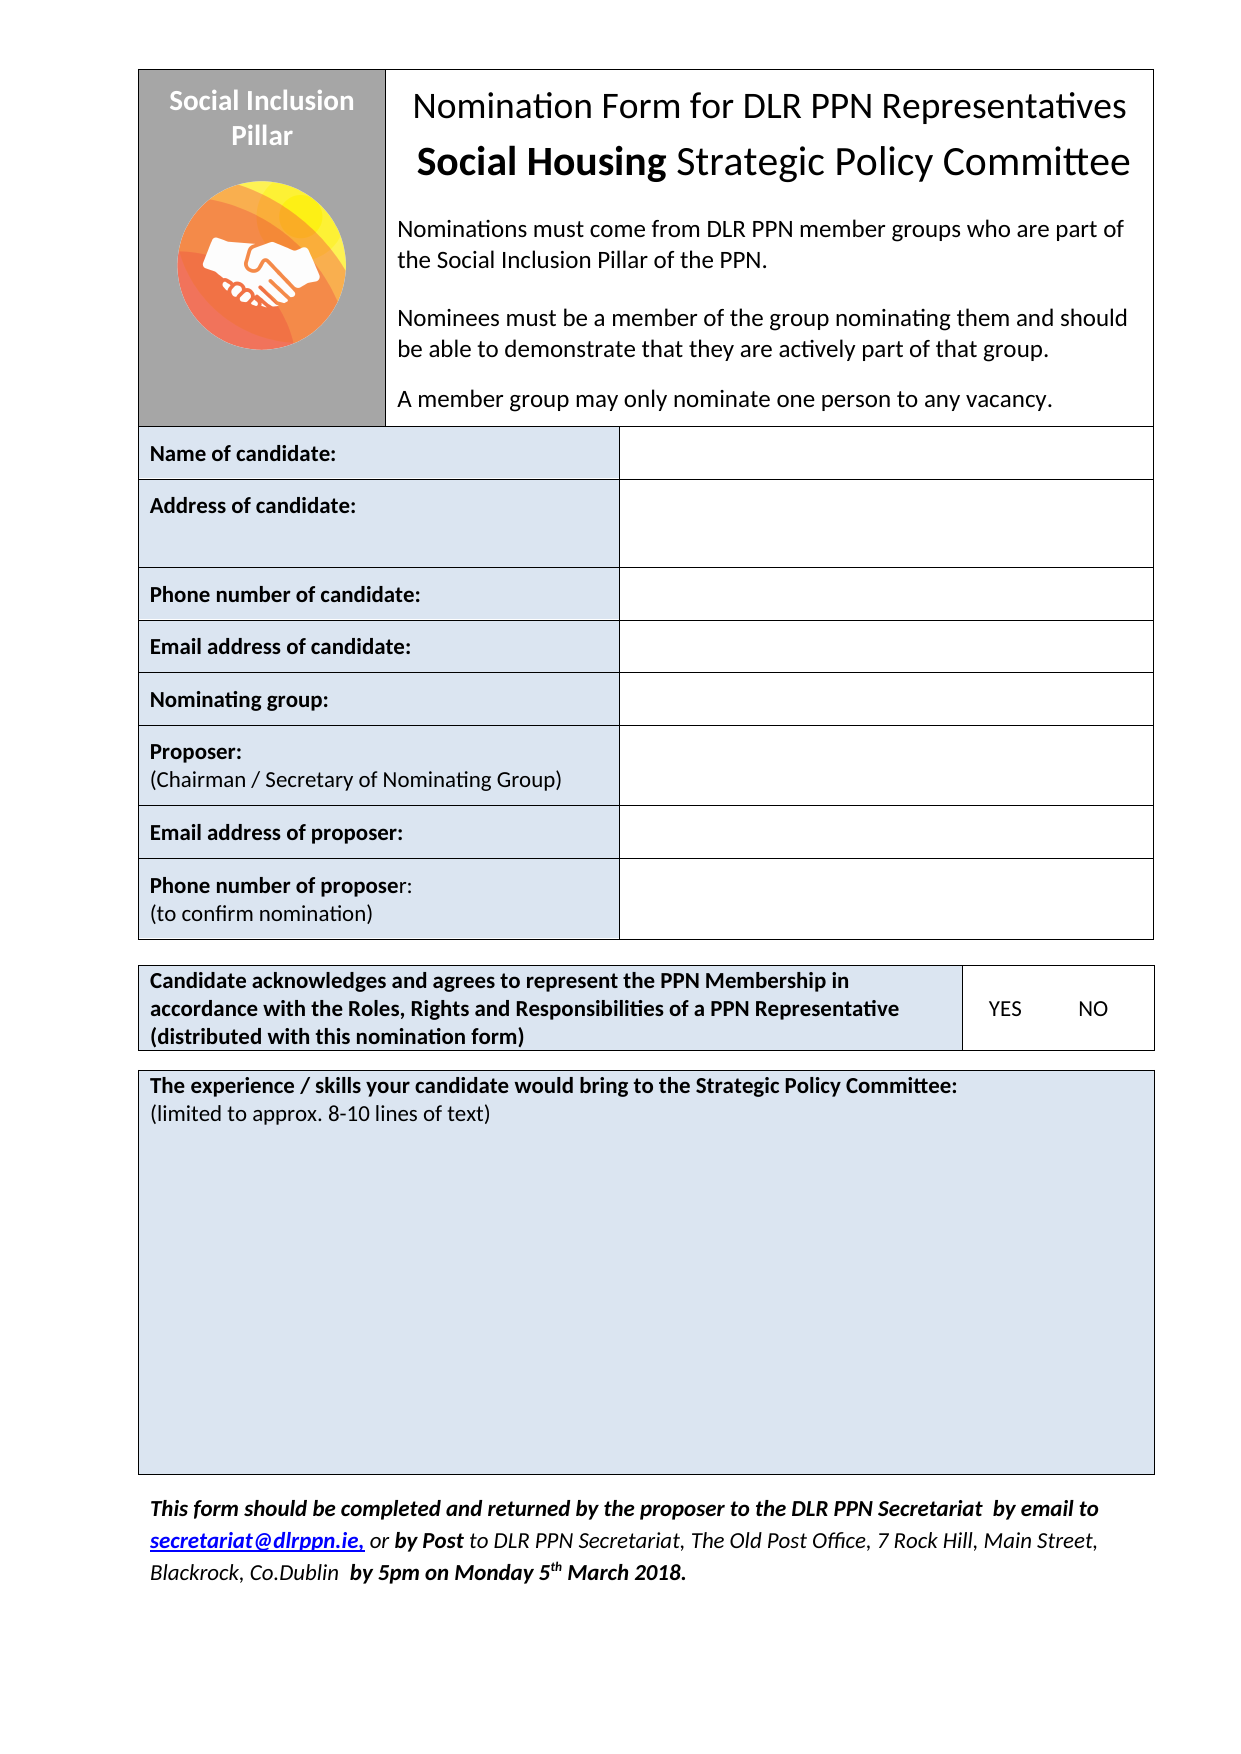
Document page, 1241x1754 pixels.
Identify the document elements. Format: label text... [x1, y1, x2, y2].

table_cell Phone number of candidate: [139, 568, 619, 619]
table_cell [620, 621, 1153, 672]
table_cell Address of candidate: [139, 480, 619, 567]
table_cell Email address of candidate: [139, 621, 619, 672]
table_header YES NO [963, 966, 1154, 1050]
table_cell [620, 673, 1153, 725]
table_cell Nominating group: [139, 673, 619, 725]
table_cell [620, 726, 1153, 805]
table_cell Email address of proposer: [139, 806, 619, 858]
table_cell [620, 427, 1153, 478]
table_header Nomination Form for DLR PPN Representatives Social Housing Strategic Policy Committee Nominations must come from DLR PPN member groups who are part of the Social Inclusion Pillar of the PPN. Nominees must be a member of the group nominating them and should be able to demonstrate that they are actively part of that group. A member group may only nominate one person to any vacancy. [386, 70, 1153, 426]
table_cell [620, 480, 1153, 567]
text This form should be completed and returned by the proposer to the DLR PPN Secretariat by email to secretariat@dlrppn.ie, or by Post to DLR PPN Secretariat, The Old Post Office, 7 Rock Hill, Main Street, Blackrock, Co.Dublin by 5pm on Monday 5th March 2018. [150, 1494, 1152, 1586]
table_cell Proposer: (Chairman / Secretary of Nominating Group) [139, 726, 619, 805]
table_cell Phone number of proposer: (to confirm nomination) [139, 859, 619, 938]
picture [162, 165, 362, 366]
table_cell Name of candidate: [139, 427, 619, 478]
table_header The experience / skills your candidate would bring to the Strategic Policy Committee: (limited to approx. 8-10 lines of text) [139, 1071, 1154, 1474]
table_cell [620, 859, 1153, 938]
table_header Candidate acknowledges and agrees to represent the PPN Membership in accordance with the Roles, Rights and Responsibilities of a PPN Representative (distributed with this nomination form) [139, 966, 962, 1050]
table_header Social Inclusion Pillar [139, 70, 385, 426]
table_cell [620, 568, 1153, 619]
table_cell [620, 806, 1153, 858]
